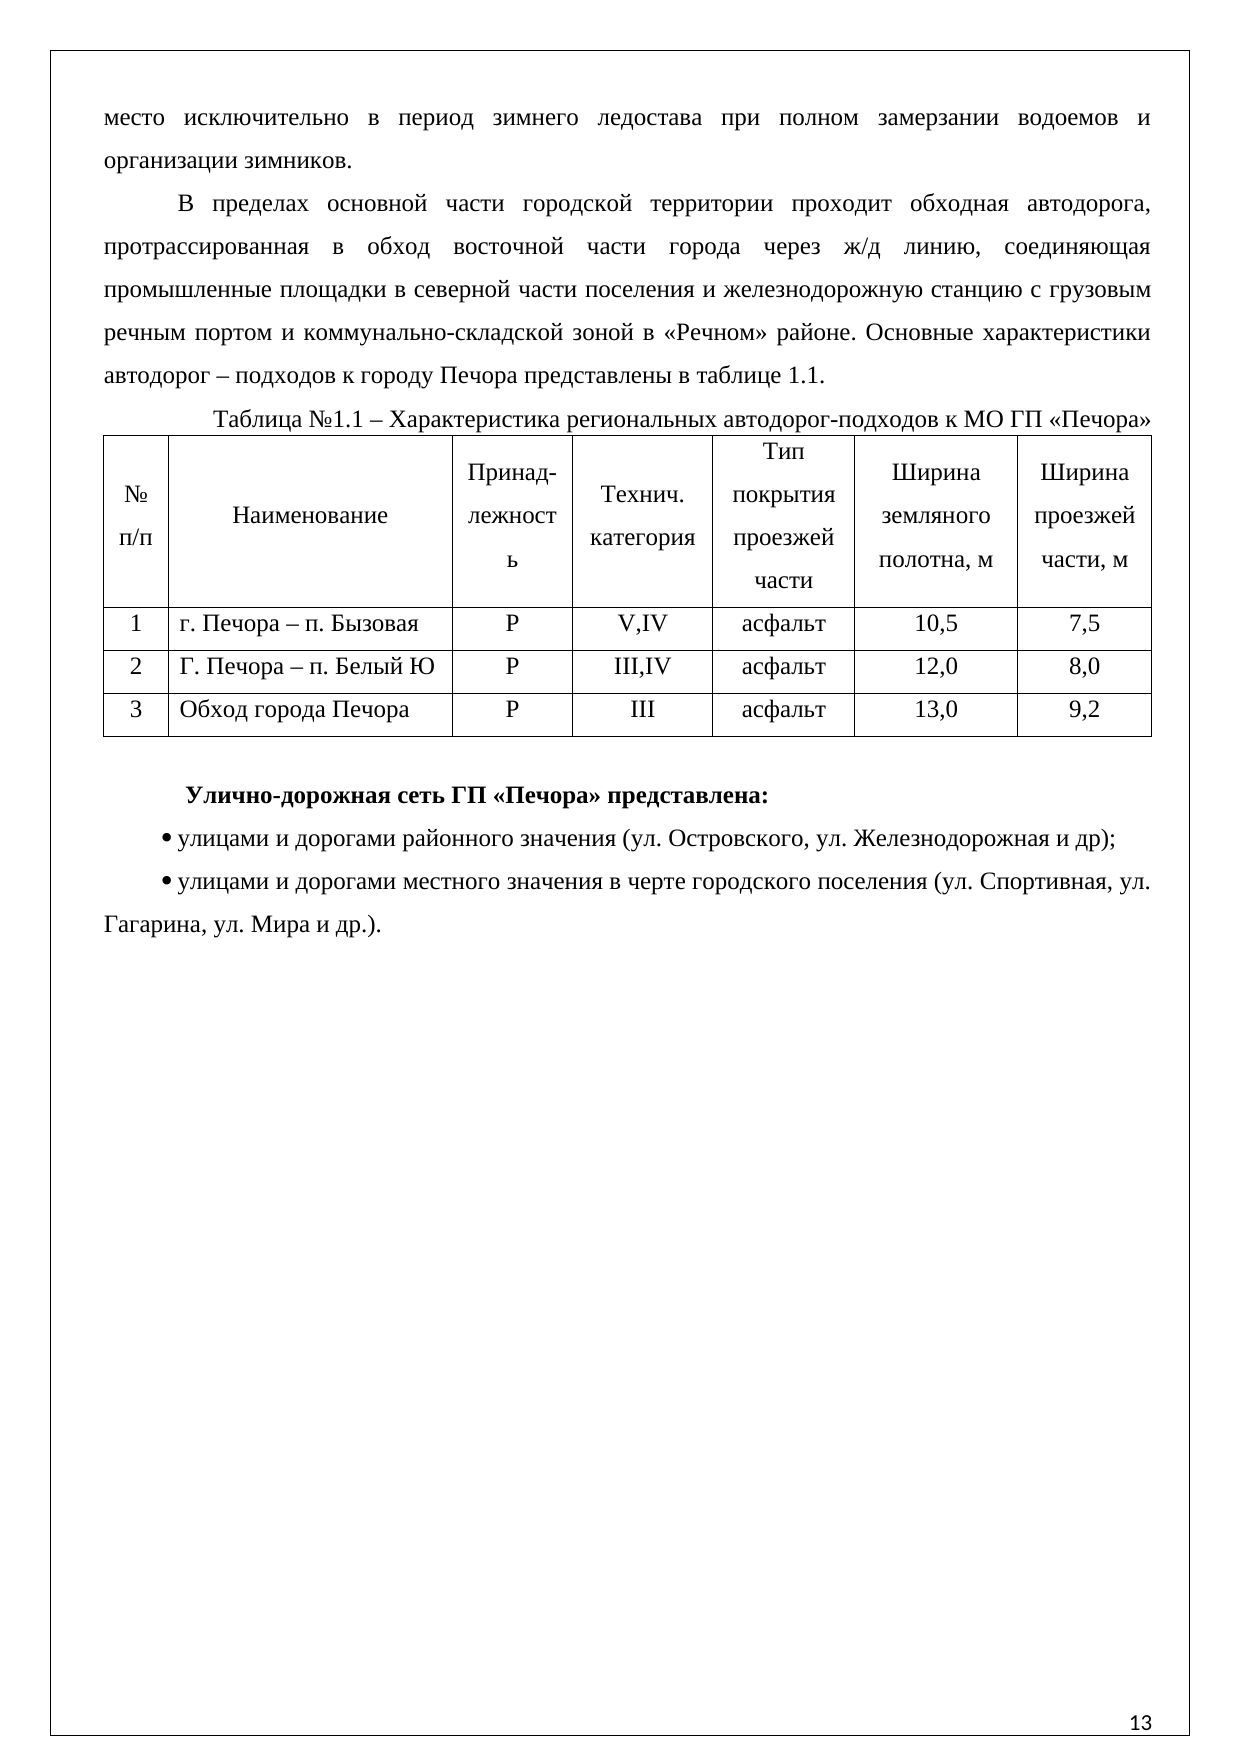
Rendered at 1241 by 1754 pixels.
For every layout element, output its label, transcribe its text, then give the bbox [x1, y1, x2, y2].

table_cell 1 [104, 608, 168, 650]
table_cell г. Печора – п. Бызовая [169, 608, 452, 650]
table_header № п/п [104, 436, 168, 607]
text Таблица №1.1 – Характеристика региональных автодорог-подходов к МО ГП «Печора» [103, 404, 1152, 432]
table_cell асфальт [713, 651, 854, 693]
table_cell асфальт [713, 608, 854, 650]
table_cell V,IV [573, 608, 712, 650]
list улицами и дорогами районного значения (ул. Островского, ул. Железнодорожная и др); [103, 823, 1152, 852]
table_header Технич. категория [573, 436, 712, 607]
table_cell 2 [104, 651, 168, 693]
table_cell 3 [104, 694, 168, 736]
table_cell 10,5 [855, 608, 1017, 650]
table_cell 7,5 [1018, 608, 1151, 650]
table_cell Р [453, 608, 572, 650]
list улицами и дорогами местного значения в черте городского поселения (ул. Спортивная, ул. Гагарина, ул. Мира и др.). [103, 866, 1152, 938]
text В пределах основной части городской территории проходит обходная автодорога, протрассированная в обход восточной части города через ж/д линию, соединяющая промышленные площадки в северной части поселения и железнодорожную станцию с грузовым речным портом и коммунально-складской зоной в «Речном» районе. Основные характеристики автодорог – подходов к городу Печора представлены в таблице 1.1. [103, 188, 1152, 389]
table_cell 8,0 [1018, 651, 1151, 693]
table_header Принад- лежность [453, 436, 572, 607]
text Улично-дорожная сеть ГП «Печора» представлена: [185, 780, 1152, 809]
table_cell Р [453, 694, 572, 736]
table_header Тип покрытия проезжей части [713, 436, 854, 607]
table_cell Р [453, 651, 572, 693]
table_header Наименование [169, 436, 452, 607]
table_cell III [573, 694, 712, 736]
table_header Ширина земляного полотна, м [855, 436, 1017, 607]
table_cell 12,0 [855, 651, 1017, 693]
table_header Ширина проезжей части, м [1018, 436, 1151, 607]
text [103, 102, 1152, 174]
table_cell Г. Печора – п. Белый Ю [169, 651, 452, 693]
table_cell асфальт [713, 694, 854, 736]
table_cell III,IV [573, 651, 712, 693]
table_cell 9,2 [1018, 694, 1151, 736]
table_cell Обход города Печора [169, 694, 452, 736]
table_cell 13,0 [855, 694, 1017, 736]
